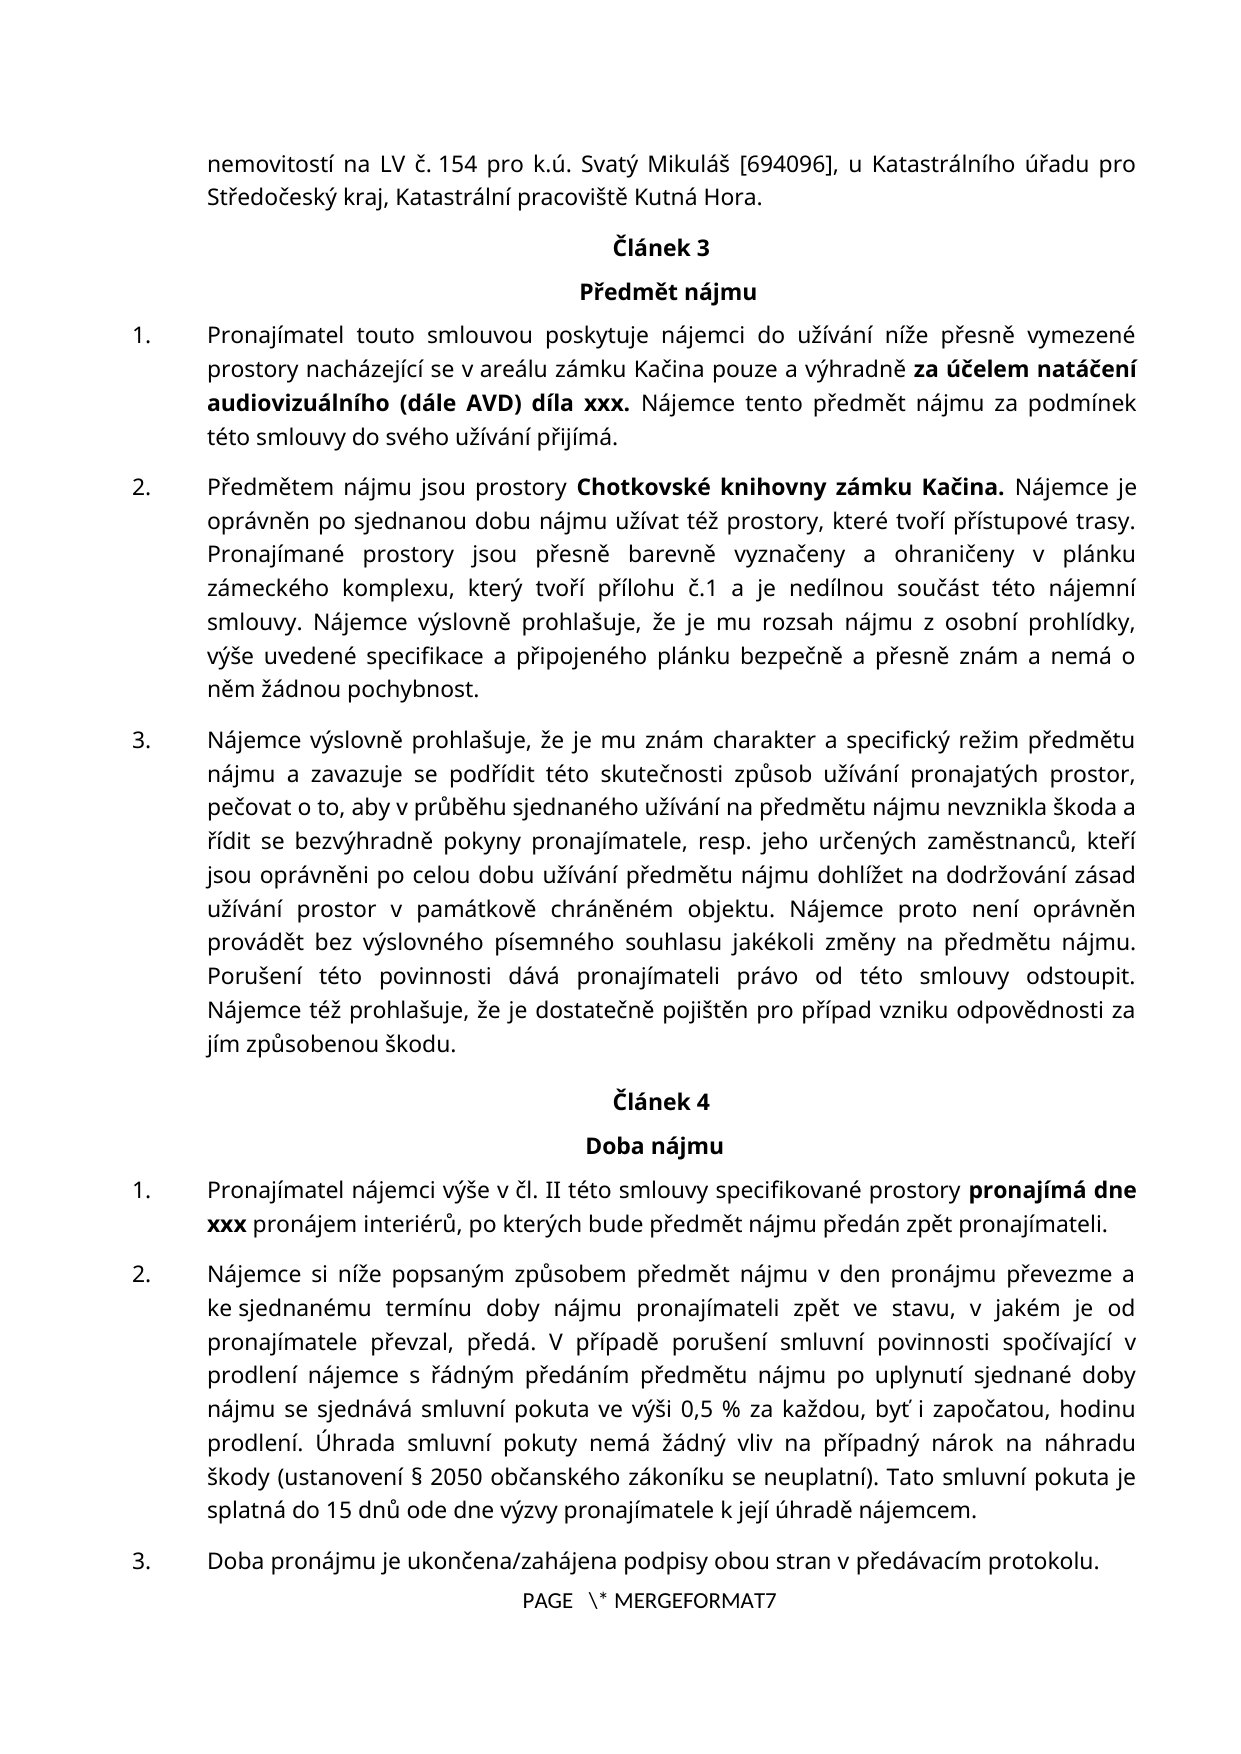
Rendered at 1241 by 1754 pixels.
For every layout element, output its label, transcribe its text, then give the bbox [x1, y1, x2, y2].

text Doba nájmu [162, 1130, 1135, 1161]
list Nájemce si níže popsaným způsobem předmět nájmu v den pronájmu převezme a ke sjednanému termínu doby nájmu pronajímateli zpět ve stavu, v jakém je od pronajímatele převzal, předá. V případě porušení smluvní povinnosti spočívající v prodlení nájemce s řádným předáním předmětu nájmu po uplynutí sjednané doby nájmu se sjednává smluvní pokuta ve výši 0,5 % za každou, byť i započatou, hodinu prodlení. Úhrada smluvní pokuty nemá žádný vliv na případný nárok na náhradu škody (ustanovení § 2050 občanského zákoníku se neuplatní). Tato smluvní pokuta je splatná do 15 dnů ode dne výzvy pronajímatele k její úhradě nájemcem. [132, 1258, 1137, 1526]
text Předmět nájmu [162, 276, 1135, 307]
list Předmětem nájmu jsou prostory Chotkovské knihovny zámku Kačina. Nájemce je oprávněn po sjednanou dobu nájmu užívat též prostory, které tvoří přístupové trasy. Pronajímané prostory jsou přesně barevně vyznačeny a ohraničeny v plánku zámeckého komplexu, který tvoří přílohu č.1 a je nedílnou součást této nájemní smlouvy. Nájemce výslovně prohlašuje, že je mu rozsah nájmu z osobní prohlídky, výše uvedené specifikace a připojeného plánku bezpečně a přesně znám a nemá o něm žádnou pochybnost. [132, 471, 1137, 705]
list Nájemce výslovně prohlašuje, že je mu znám charakter a specifický režim předmětu nájmu a zavazuje se podřídit této skutečnosti způsob užívání pronajatých prostor, pečovat o to, aby v průběhu sjednaného užívání na předmětu nájmu nevznikla škoda a řídit se bezvýhradně pokyny pronajímatele, resp. jeho určených zaměstnanců, kteří jsou oprávněni po celou dobu užívání předmětu nájmu dohlížet na dodržování zásad užívání prostor v památkově chráněném objektu. Nájemce proto není oprávněn provádět bez výslovného písemného souhlasu jakékoli změny na předmětu nájmu. Porušení této povinnosti dává pronajímateli právo od této smlouvy odstoupit. Nájemce též prohlašuje, že je dostatečně pojištěn pro případ vzniku odpovědnosti za jím způsobenou škodu. [132, 724, 1137, 1059]
list Doba pronájmu je ukončena/zahájena podpisy obou stran v předávacím protokolu. [132, 1545, 1137, 1576]
text Článek 3 [162, 232, 1135, 263]
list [133, 148, 1137, 213]
text Článek 4 [162, 1086, 1135, 1118]
list Pronajímatel touto smlouvou poskytuje nájemci do užívání níže přesně vymezené prostory nacházející se v areálu zámku Kačina pouze a výhradně za účelem natáčení audiovizuálního (dále AVD) díla xxx. Nájemce tento předmět nájmu za podmínek této smlouvy do svého užívání přijímá. [132, 319, 1137, 452]
list Pronajímatel nájemci výše v čl. II této smlouvy specifikované prostory pronajímá dne xxx pronájem interiérů, po kterých bude předmět nájmu předán zpět pronajímateli. [132, 1174, 1137, 1239]
